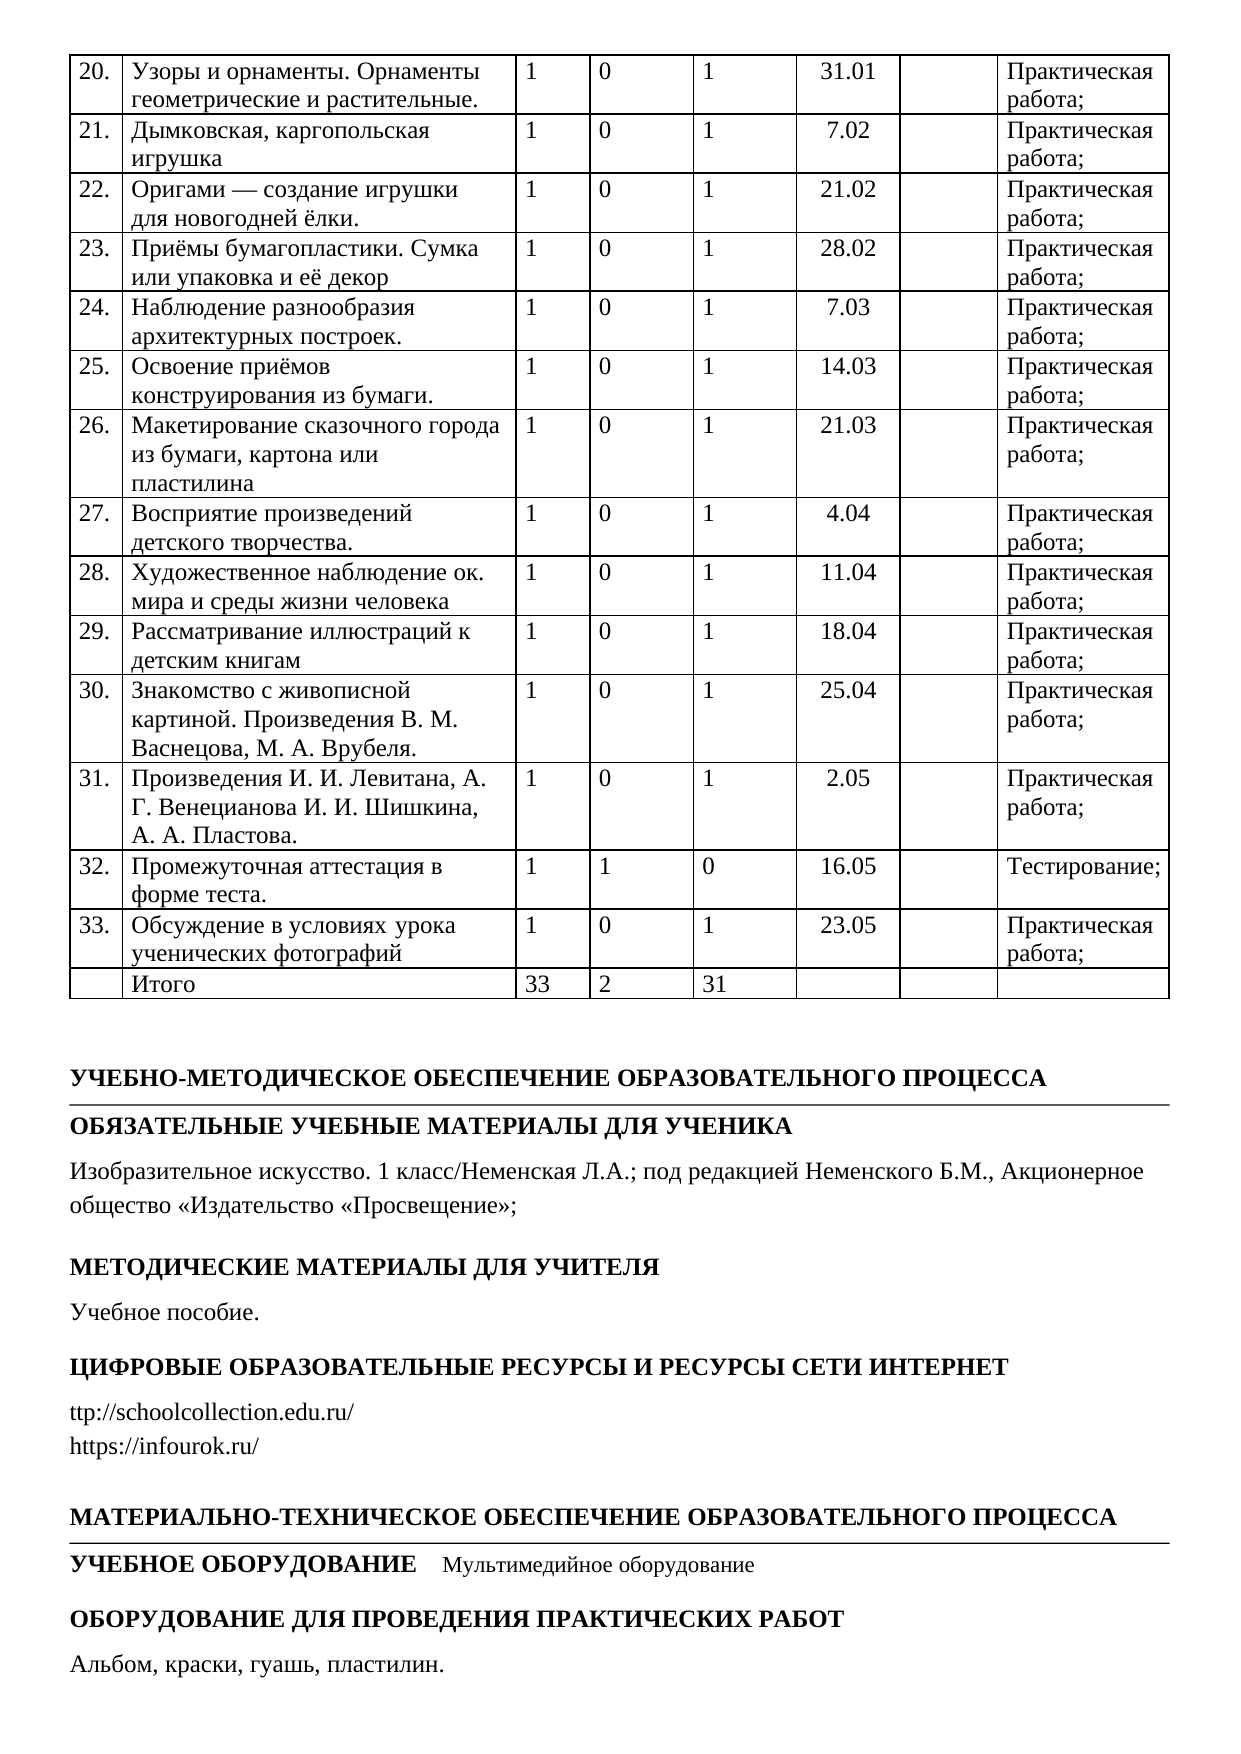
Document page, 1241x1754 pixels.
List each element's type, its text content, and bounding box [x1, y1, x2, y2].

table_cell 0 [591, 675, 693, 761]
table_cell 14.03 [797, 351, 899, 408]
table_cell [901, 498, 997, 555]
table_cell 16.05 [797, 851, 899, 908]
table_cell [901, 675, 997, 761]
table_cell 1 [694, 410, 796, 496]
table_cell 1 [694, 498, 796, 555]
table_cell 1 [694, 557, 796, 614]
table_cell 1 [517, 233, 589, 290]
table_cell 1 [694, 763, 796, 849]
table_cell [901, 292, 997, 349]
table_cell 1 [517, 498, 589, 555]
table_cell 26. [71, 410, 122, 496]
table_cell [901, 351, 997, 408]
table_cell 28.02 [797, 233, 899, 290]
table_cell 0 [591, 56, 693, 113]
table_cell 29. [71, 616, 122, 673]
table_cell Практическая работа; [998, 410, 1168, 496]
table_cell Итого [123, 969, 515, 998]
table_cell Макетирование сказочного города из бумаги, картона или пластилина [123, 410, 515, 496]
table_cell 0 [591, 410, 693, 496]
table_cell 1 [517, 557, 589, 614]
table_cell 0 [694, 851, 796, 908]
table_cell Практическая работа; [998, 557, 1168, 614]
table_cell 21. [71, 115, 122, 172]
table_cell 1 [517, 351, 589, 408]
table_cell 32. [71, 851, 122, 908]
table_cell 1 [517, 410, 589, 496]
table_cell 1 [694, 174, 796, 231]
table_cell 0 [591, 351, 693, 408]
table_cell 0 [591, 763, 693, 849]
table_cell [998, 56, 1168, 113]
table_cell Практическая работа; [998, 174, 1168, 231]
text Изобразительное искусство. 1 класс/Неменская Л.А.; под редакцией Неменского Б.М., Акционерное общество «Издательство «Просвещение»; [69, 1156, 1147, 1219]
table_cell [998, 969, 1168, 998]
table_cell 1 [694, 115, 796, 172]
table_cell 25. [71, 351, 122, 408]
table_cell [901, 616, 997, 673]
table_cell Дымковская, каргопольская игрушка [123, 115, 515, 172]
table_cell [901, 115, 997, 172]
table_cell 31. [71, 763, 122, 849]
table_cell 1 [517, 851, 589, 908]
table_cell 0 [591, 910, 693, 967]
table_cell 23. [71, 233, 122, 290]
subtitle ОБЯЗАТЕЛЬНЫЕ УЧЕБНЫЕ МАТЕРИАЛЫ ДЛЯ УЧЕНИКА [69, 1111, 1182, 1140]
table_cell [901, 410, 997, 496]
table_cell [901, 174, 997, 231]
table_cell 1 [591, 851, 693, 908]
table_cell Знакомство с живописной картиной. Произведения В. М. Васнецова, М. А. Врубеля. [123, 675, 515, 761]
table_cell [797, 969, 899, 998]
table_cell 7.03 [797, 292, 899, 349]
table_cell Наблюдение разнообразия архитектурных построек. [123, 292, 515, 349]
table_cell 1 [694, 351, 796, 408]
table_cell 0 [591, 115, 693, 172]
table_cell Практическая работа; [998, 498, 1168, 555]
table_cell Практическая работа; [998, 351, 1168, 408]
text Альбом, краски, гуашь, пластилин. [69, 1649, 1182, 1678]
table_cell 1 [517, 675, 589, 761]
table_cell [901, 233, 997, 290]
table_cell 27. [71, 498, 122, 555]
table_cell 2.05 [797, 763, 899, 849]
text ttp://schoolcollection.edu.ru/ https://infourok.ru/ [69, 1397, 542, 1460]
table_cell 1 [517, 910, 589, 967]
table_cell 1 [517, 292, 589, 349]
table_cell 0 [591, 498, 693, 555]
table_cell 1 [694, 56, 796, 113]
table_cell 0 [591, 557, 693, 614]
table_cell Художественное наблюдение ок. мира и среды жизни человека [123, 557, 515, 614]
table_cell [901, 56, 997, 113]
table_cell 21.03 [797, 410, 899, 496]
table_cell Практическая работа; [998, 616, 1168, 673]
table_cell 22. [71, 174, 122, 231]
table_cell Практическая работа; [998, 233, 1168, 290]
text Учебное пособие. [69, 1297, 1182, 1325]
table_cell 20. [71, 56, 122, 113]
table_cell 31 [694, 969, 796, 998]
table_cell Тестирование; [998, 851, 1168, 908]
table_cell 1 [694, 233, 796, 290]
table_cell [901, 969, 997, 998]
table_cell 2 [591, 969, 693, 998]
table_cell 25.04 [797, 675, 899, 761]
text УЧЕБНОЕ ОБОРУДОВАНИЕ Мультимедийное оборудование [69, 1549, 1182, 1578]
table_cell Приёмы бумагопластики. Сумка или упаковка и её декор [123, 233, 515, 290]
table_cell 1 [694, 616, 796, 673]
table_cell 18.04 [797, 616, 899, 673]
table_cell 24. [71, 292, 122, 349]
table_cell 1 [517, 56, 589, 113]
table_cell 1 [694, 910, 796, 967]
table_cell Промежуточная аттестация в форме теста. [123, 851, 515, 908]
table_cell 23.05 [797, 910, 899, 967]
table_cell 1 [517, 763, 589, 849]
subtitle ОБОРУДОВАНИЕ ДЛЯ ПРОВЕДЕНИЯ ПРАКТИЧЕСКИХ РАБОТ [69, 1604, 1182, 1633]
table_cell Практическая работа; [998, 763, 1168, 849]
table_cell 0 [591, 174, 693, 231]
table_cell Рассматривание иллюстраций к детским книгам [123, 616, 515, 673]
subtitle МЕТОДИЧЕСКИЕ МАТЕРИАЛЫ ДЛЯ УЧИТЕЛЯ [69, 1252, 1182, 1280]
table_cell Произведения И. И. Левитана, А. Г. Венецианова И. И. Шишкина, А. А. Пластова. [123, 763, 515, 849]
table_cell Обсуждение в условиях урока ученических фотографий [123, 910, 515, 967]
table_cell 1 [517, 115, 589, 172]
table_cell 0 [591, 233, 693, 290]
text УЧЕБНО-МЕТОДИЧЕСКОЕ ОБЕСПЕЧЕНИЕ ОБРАЗОВАТЕЛЬНОГО ПРОЦЕССА [69, 1063, 1182, 1092]
table_cell [901, 851, 997, 908]
table_cell 21.02 [797, 174, 899, 231]
table_cell 0 [591, 616, 693, 673]
table_cell Узоры и орнаменты. Орнаменты геометрические и растительные. [123, 56, 515, 113]
table_cell [901, 763, 997, 849]
table_cell 1 [517, 174, 589, 231]
table_cell Практическая работа; [998, 292, 1168, 349]
subtitle ЦИФРОВЫЕ ОБРАЗОВАТЕЛЬНЫЕ РЕСУРСЫ И РЕСУРСЫ СЕТИ ИНТЕРНЕТ [69, 1352, 1182, 1380]
table_cell 11.04 [797, 557, 899, 614]
table_cell Оригами — создание игрушки для новогодней ёлки. [123, 174, 515, 231]
table_cell 0 [591, 292, 693, 349]
table_cell [71, 969, 122, 998]
table_cell Освоение приёмов конструирования из бумаги. [123, 351, 515, 408]
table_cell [998, 115, 1168, 172]
table_cell 1 [517, 616, 589, 673]
table_cell Практическая работа; [998, 910, 1168, 967]
table_cell 31.01 [797, 56, 899, 113]
table_cell 7.02 [797, 115, 899, 172]
table_cell 1 [694, 675, 796, 761]
table_cell 33. [71, 910, 122, 967]
table_cell 30. [71, 675, 122, 761]
subtitle МАТЕРИАЛЬНО-ТЕХНИЧЕСКОЕ ОБЕСПЕЧЕНИЕ ОБРАЗОВАТЕЛЬНОГО ПРОЦЕССА [69, 1502, 1182, 1531]
table_cell 33 [517, 969, 589, 998]
table_cell Восприятие произведений детского творчества. [123, 498, 515, 555]
table_cell 1 [694, 292, 796, 349]
table_cell 28. [71, 557, 122, 614]
table_cell Практическая работа; [998, 675, 1168, 761]
table_cell [901, 910, 997, 967]
table_cell [901, 557, 997, 614]
table_cell 4.04 [797, 498, 899, 555]
